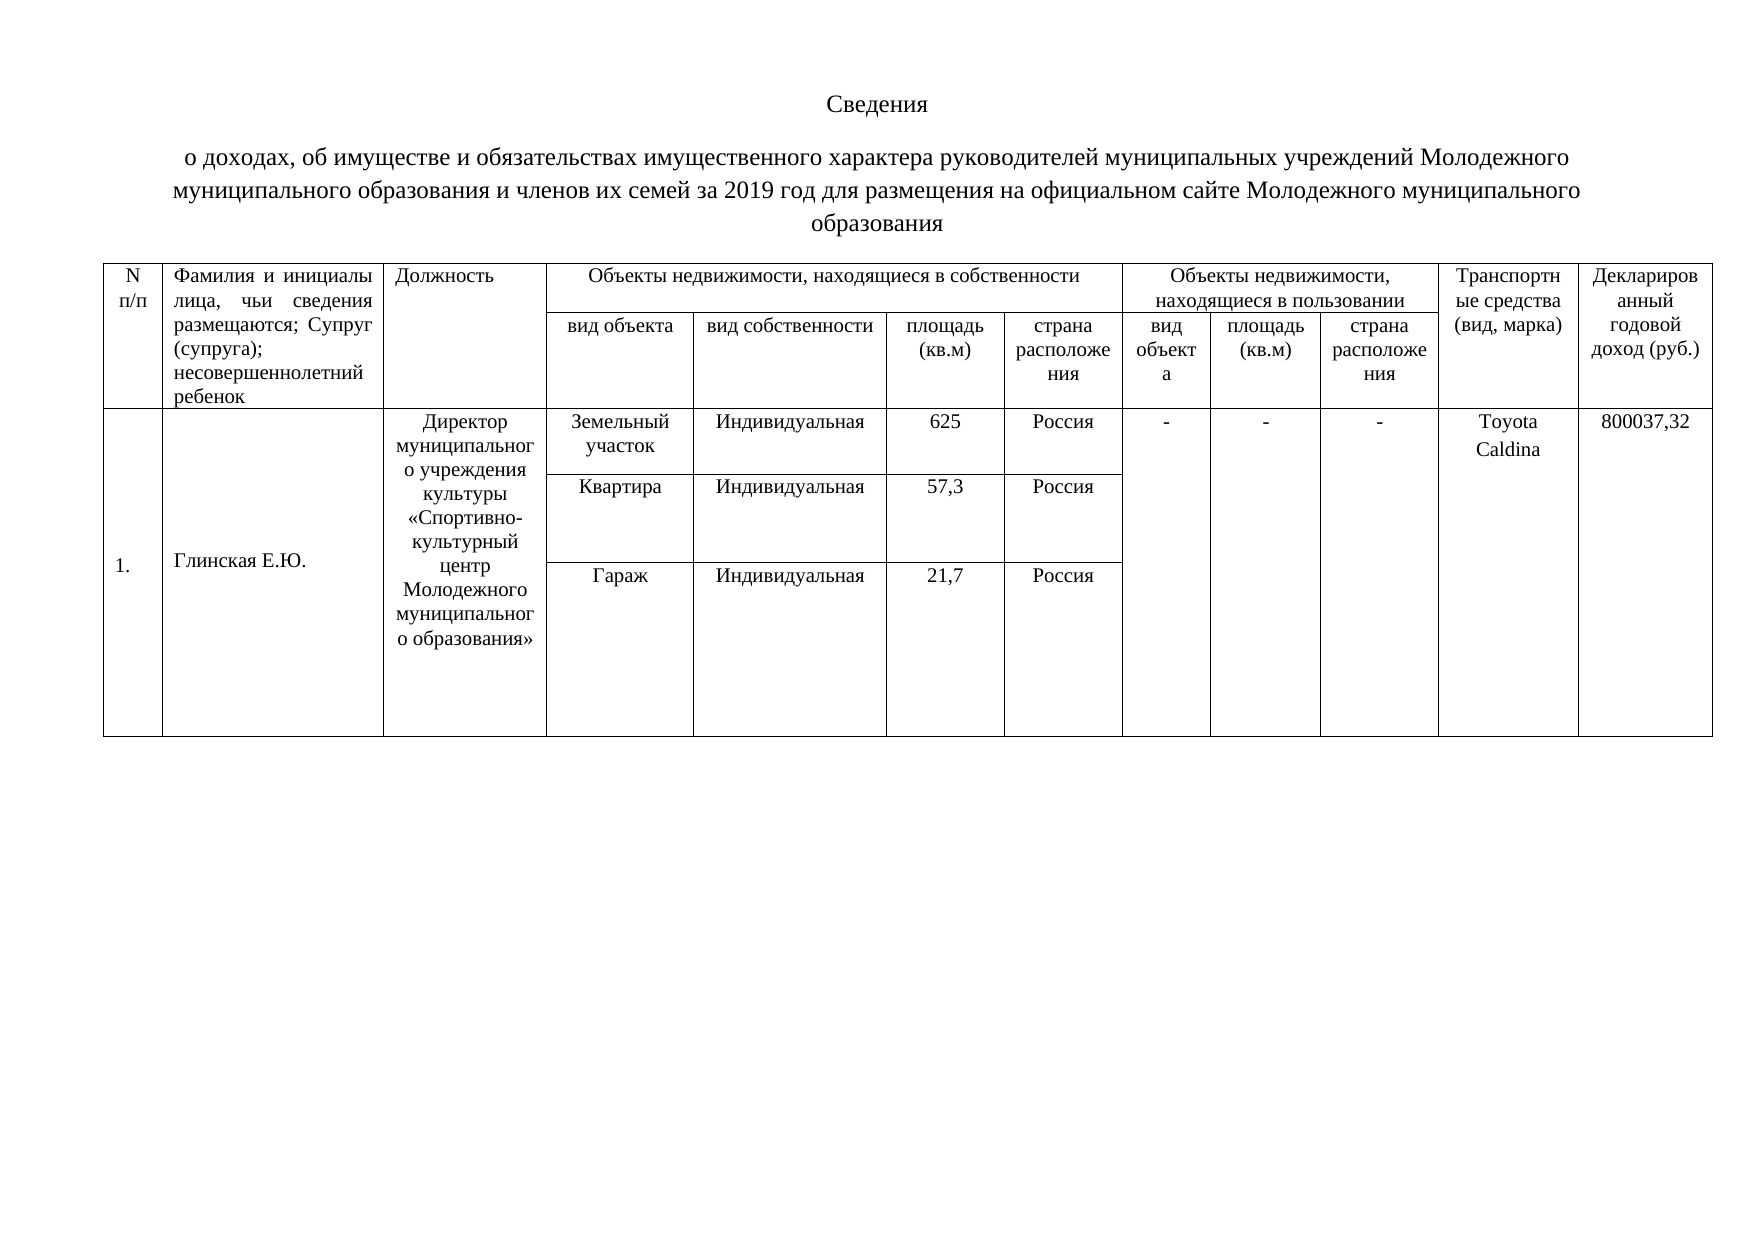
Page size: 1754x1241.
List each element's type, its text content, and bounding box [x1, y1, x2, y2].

table_cell - [1321, 409, 1438, 736]
text Сведения [118, 89, 1636, 117]
table_cell Россия [1005, 475, 1122, 562]
table_header Транспортные средства (вид, марка) [1439, 264, 1578, 408]
table_header Декларированный годовой доход (руб.) [1579, 264, 1712, 408]
table_cell - [1211, 409, 1320, 736]
table_header N п/п [104, 264, 162, 408]
table_cell 625 [887, 409, 1004, 473]
table_cell Гараж [547, 563, 693, 736]
table_cell Индивидуальная [694, 475, 886, 562]
table_cell Россия [1005, 563, 1122, 736]
text о доходах, об имуществе и обязательствах имущественного характера руководителей муниципальных учреждений Молодежного муниципального образования и членов их семей за 2019 год для размещения на официальном сайте Молодежного муниципального образования [118, 142, 1636, 237]
table_cell - [1123, 409, 1210, 736]
table_cell страна расположения [1321, 313, 1438, 408]
table_cell 1. [104, 409, 162, 736]
table_cell вид объекта [547, 313, 693, 408]
table_cell Квартира [547, 475, 693, 562]
table_cell страна расположения [1005, 313, 1122, 408]
table_cell Toyota Caldina [1439, 409, 1578, 736]
table_header Фамилия и инициалы лица, чьи сведения размещаются; Супруг (супруга); несовершеннолетний ребенок [163, 264, 383, 408]
table_header Должность [384, 264, 546, 408]
table_cell площадь (кв.м) [1211, 313, 1320, 408]
table_cell Глинская Е.Ю. [163, 409, 383, 736]
table_cell 21,7 [887, 563, 1004, 736]
table_cell Индивидуальная [694, 409, 886, 473]
table_cell вид объекта [1123, 313, 1210, 408]
table_cell 800037,32 [1579, 409, 1712, 736]
table_cell Индивидуальная [694, 563, 886, 736]
table_cell 57,3 [887, 475, 1004, 562]
table_cell площадь (кв.м) [887, 313, 1004, 408]
table_header Объекты недвижимости, находящиеся в пользовании [1123, 264, 1438, 312]
table_cell Россия [1005, 409, 1122, 473]
table_header Объекты недвижимости, находящиеся в собственности [547, 264, 1122, 312]
table_cell Земельный участок [547, 409, 693, 473]
table_cell вид собственности [694, 313, 886, 408]
table_cell Директор муниципального учреждения культуры «Спортивно-культурный центр Молодежного муниципального образования» [384, 409, 546, 736]
